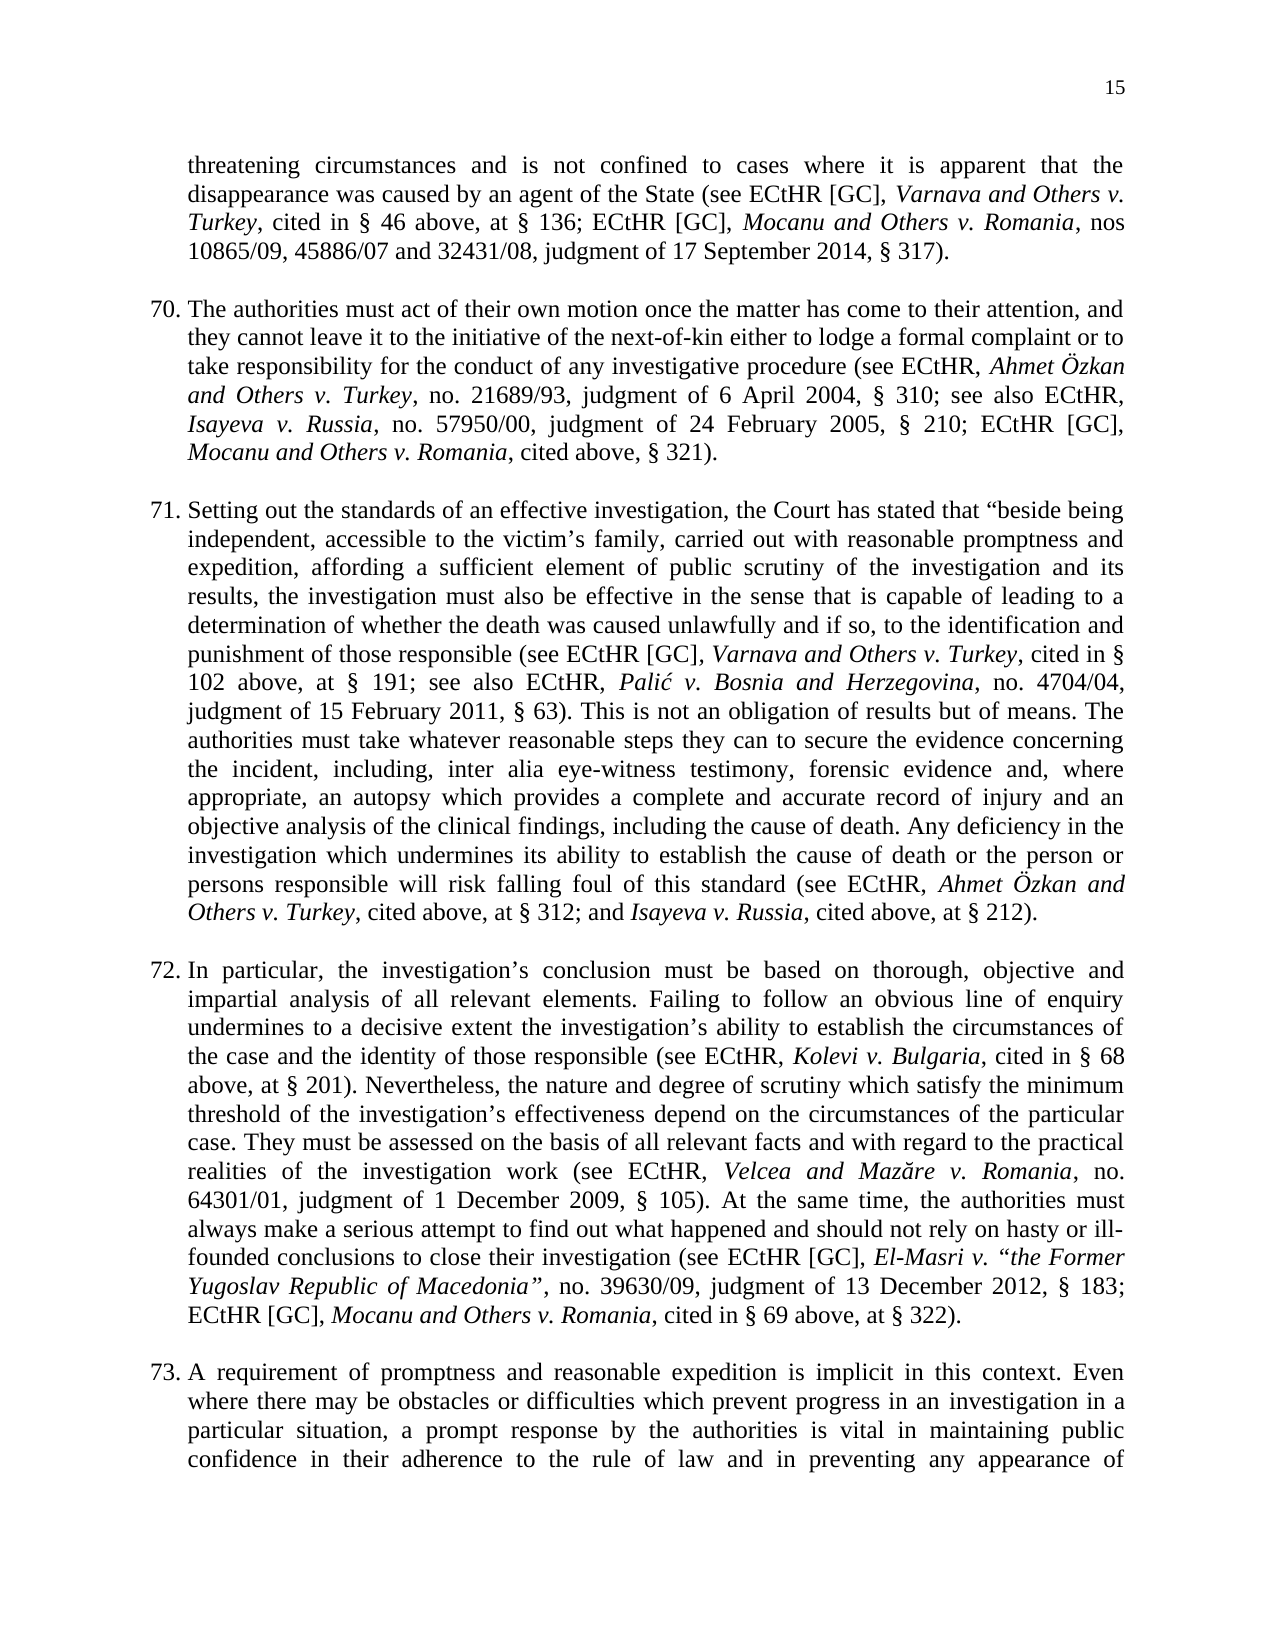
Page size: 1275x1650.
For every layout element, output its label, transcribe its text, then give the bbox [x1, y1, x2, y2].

list The authorities must act of their own motion once the matter has come to their attention, and they cannot leave it to the initiative of the next-of-kin either to lodge a formal complaint or to take responsibility for the conduct of any investigative procedure (see ECtHR, Ahmet Özkan and Others v. Turkey, no. 21689/93, judgment of 6 April 2004, § 310; see also ECtHR, Isayeva v. Russia, no. 57950/00, judgment of 24 February 2005, § 210; ECtHR [GC], Mocanu and Others v. Romania, cited above, § 321). [150, 294, 1125, 466]
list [150, 150, 1125, 265]
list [150, 1357, 1125, 1472]
list Setting out the standards of an effective investigation, the Court has stated that “beside being independent, accessible to the victim’s family, carried out with reasonable promptness and expedition, affording a sufficient element of public scrutiny of the investigation and its results, the investigation must also be effective in the sense that is capable of leading to a determination of whether the death was caused unlawfully and if so, to the identification and punishment of those responsible (see ECtHR [GC], Varnava and Others v. Turkey, cited in § 102 above, at § 191; see also ECtHR, Palić v. Bosnia and Herzegovina, no. 4704/04, judgment of 15 February 2011, § 63). This is not an obligation of results but of means. The authorities must take whatever reasonable steps they can to secure the evidence concerning the incident, including, inter alia eye-witness testimony, forensic evidence and, where appropriate, an autopsy which provides a complete and accurate record of injury and an objective analysis of the clinical findings, including the cause of death. Any deficiency in the investigation which undermines its ability to establish the cause of death or the person or persons responsible will risk falling foul of this standard (see ECtHR, Ahmet Özkan and Others v. Turkey, cited above, at § 312; and Isayeva v. Russia, cited above, at § 212). [150, 495, 1125, 926]
list In particular, the investigation’s conclusion must be based on thorough, objective and impartial analysis of all relevant elements. Failing to follow an obvious line of enquiry undermines to a decisive extent the investigation’s ability to establish the circumstances of the case and the identity of those responsible (see ECtHR, Kolevi v. Bulgaria, cited in § 68 above, at § 201). Nevertheless, the nature and degree of scrutiny which satisfy the minimum threshold of the investigation’s effectiveness depend on the circumstances of the particular case. They must be assessed on the basis of all relevant facts and with regard to the practical realities of the investigation work (see ECtHR, Velcea and Mazăre v. Romania, no. 64301/01, judgment of 1 December 2009, § 105). At the same time, the authorities must always make a serious attempt to find out what happened and should not rely on hasty or ill-founded conclusions to close their investigation (see ECtHR [GC], El-Masri v. “the Former Yugoslav Republic of Macedonia”, no. 39630/09, judgment of 13 December 2012, § 183; ECtHR [GC], Mocanu and Others v. Romania, cited in § 69 above, at § 322). [150, 955, 1125, 1329]
